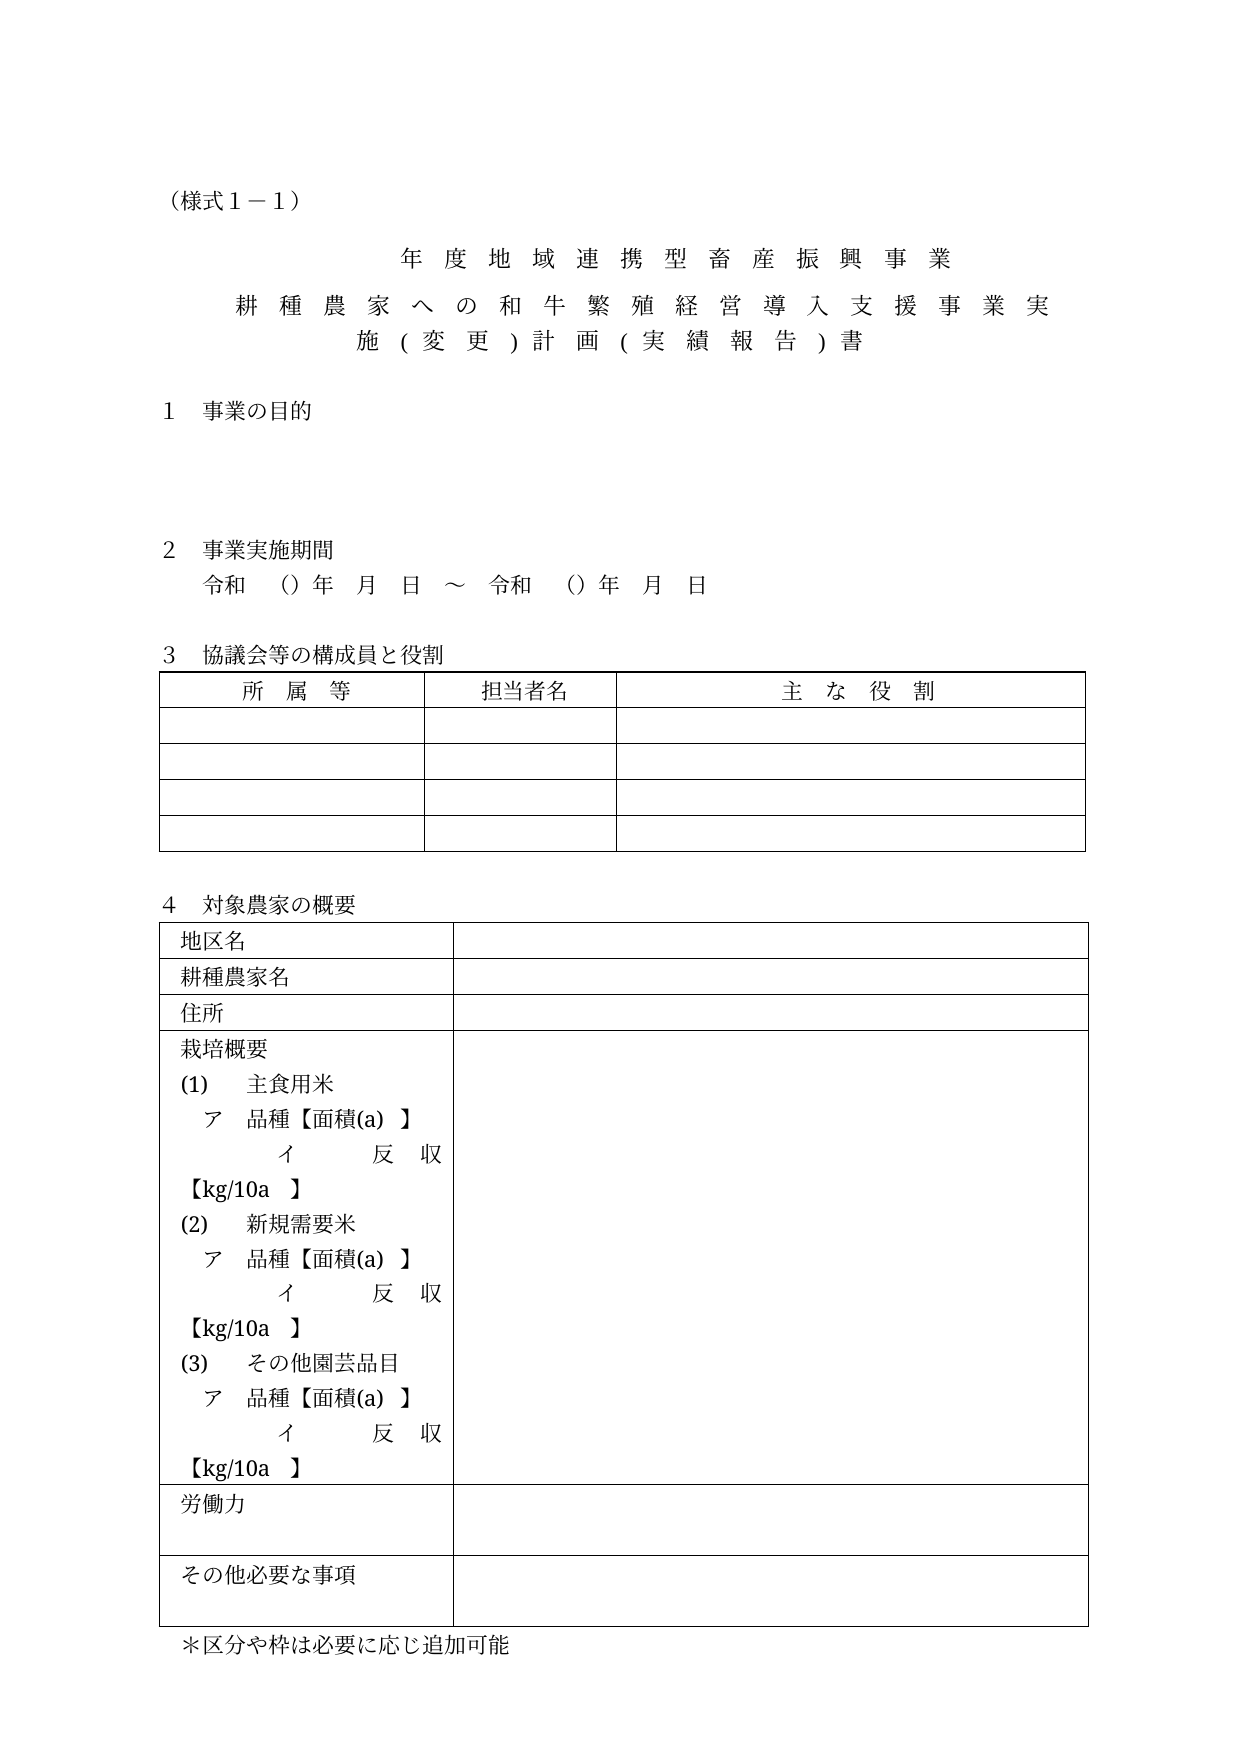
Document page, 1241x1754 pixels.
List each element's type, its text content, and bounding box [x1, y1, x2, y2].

table_cell [425, 816, 616, 851]
table_cell [160, 816, 424, 851]
table_cell [160, 780, 424, 815]
table_header 所 属 等 [160, 673, 424, 707]
table_cell [454, 1031, 1088, 1484]
text ４ 対象農家の概要 [158, 887, 1082, 922]
table_header 地区名 [160, 923, 453, 958]
table_header 担当者名 [425, 673, 616, 707]
table_cell [160, 708, 424, 743]
table_cell 耕種農家名 [160, 959, 453, 994]
table_header 主 な 役 割 [617, 673, 1085, 707]
table_cell [617, 744, 1085, 779]
table_cell [454, 1485, 1088, 1555]
text ３ 協議会等の構成員と役割 [158, 636, 1082, 671]
table_cell [425, 780, 616, 815]
table_cell [454, 1556, 1088, 1626]
table_cell [454, 995, 1088, 1030]
text ＊区分や枠は必要に応じ追加可能 [158, 1627, 1082, 1662]
table_cell [160, 744, 424, 779]
table_cell [425, 708, 616, 743]
table_cell 栽培概要 (1) 主食用米 ア 品種【面積(a)】 イ 反収【kg/10a】 (2) 新規需要米 ア 品種【面積(a)】 イ 反収【kg/10a】 (3) その他園芸品目 ア 品種【面積(a)】 イ 反収【kg/10a】 [160, 1031, 453, 1484]
table_cell [617, 708, 1085, 743]
text ２ 事業実施期間 [158, 532, 1082, 567]
text 耕種農家への和牛繁殖経営導入支援事業実施(変更)計画(実績報告)書 [158, 287, 1082, 357]
table_cell 住所 [160, 995, 453, 1030]
table_cell [454, 959, 1088, 994]
table_cell [425, 744, 616, 779]
table_cell その他必要な事項 [160, 1556, 453, 1626]
text １ 事業の目的 [158, 392, 1082, 427]
text （様式１－１） [158, 183, 1082, 218]
table_header [454, 923, 1088, 958]
table_cell [617, 816, 1085, 851]
table_cell [617, 780, 1085, 815]
table_cell 労働力 [160, 1485, 453, 1555]
text 年度地域連携型畜産振興事業 [158, 218, 1082, 287]
text 令和 （）年 月 日 ～ 令和 （）年 月 日 [158, 567, 1082, 602]
